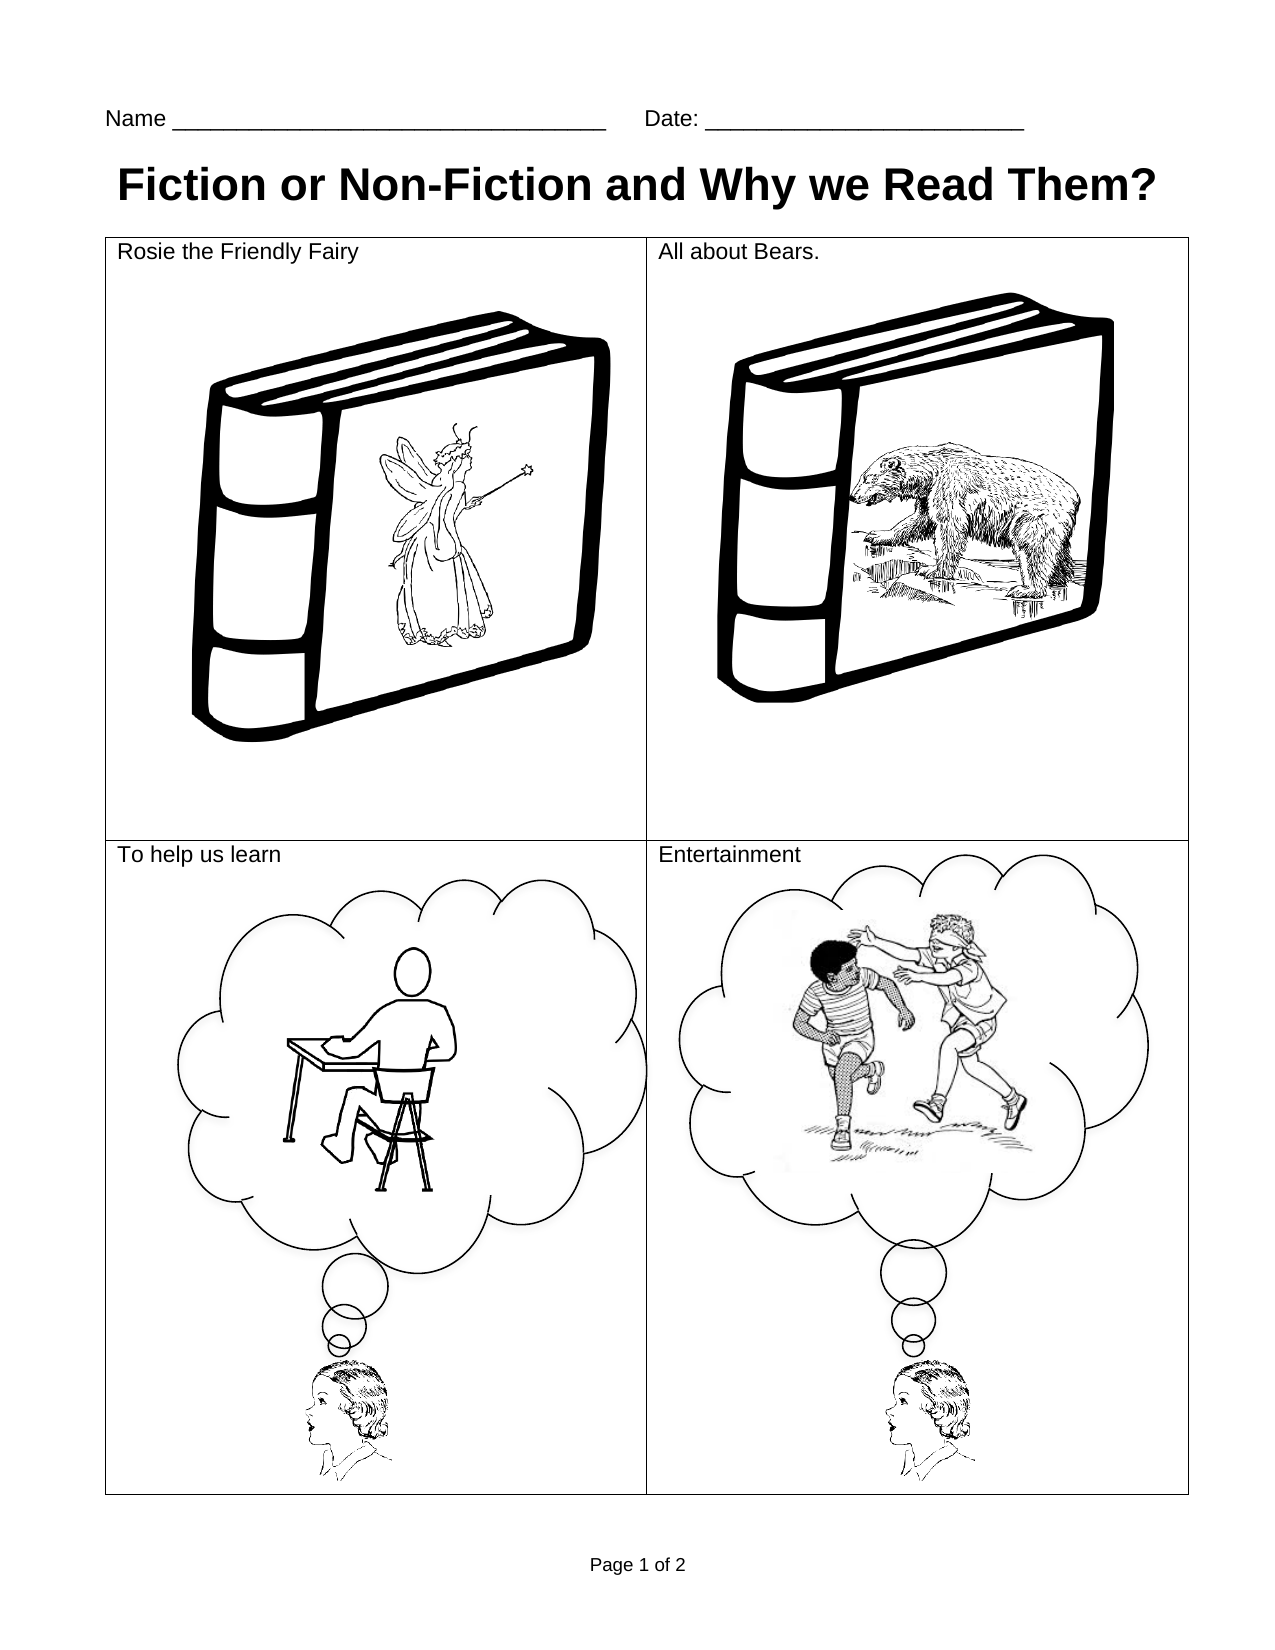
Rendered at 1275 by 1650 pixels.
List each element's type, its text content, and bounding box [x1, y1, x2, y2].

picture [716, 292, 1114, 702]
table_cell To help us learn [106, 841, 646, 1494]
table_cell Entertainment [647, 841, 1188, 1494]
text Fiction or Non-Fiction and Why we Read Them? [105, 158, 1170, 210]
picture [304, 1360, 392, 1479]
table_header Rosie the Friendly Fairy [106, 238, 646, 839]
table_header All about Bears. [647, 238, 1188, 839]
text Name __________________________________ Date: _________________________ [105, 105, 1170, 131]
picture [885, 1360, 975, 1481]
picture [191, 311, 611, 743]
picture [773, 910, 1036, 1173]
picture [282, 947, 457, 1192]
